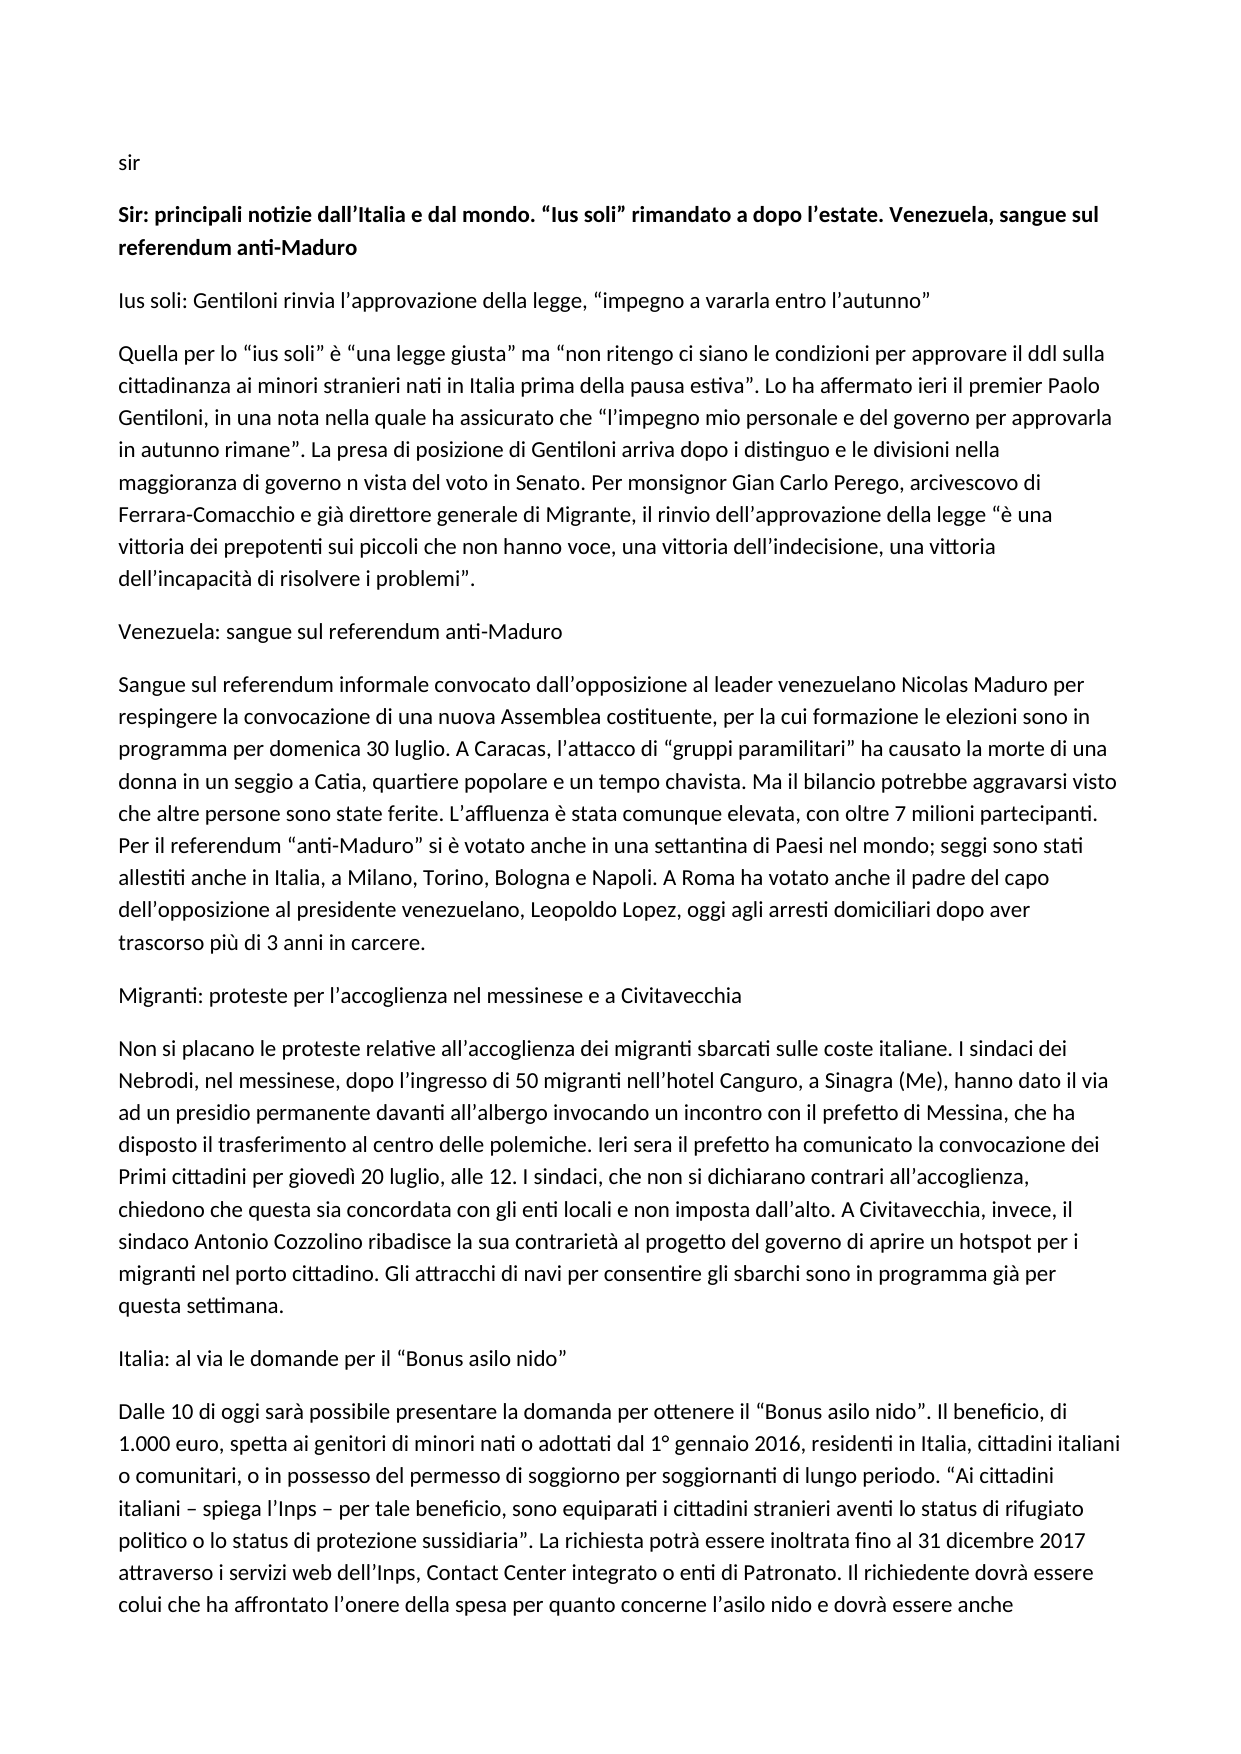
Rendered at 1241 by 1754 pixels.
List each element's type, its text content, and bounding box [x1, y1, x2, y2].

text Quella per lo “ius soli” è “una legge giusta” ma “non ritengo ci siano le condizioni per approvare il ddl sulla cittadinanza ai minori stranieri nati in Italia prima della pausa estiva”. Lo ha affermato ieri il premier Paolo Gentiloni, in una nota nella quale ha assicurato che “l’impegno mio personale e del governo per approvarla in autunno rimane”. La presa di posizione di Gentiloni arriva dopo i distinguo e le divisioni nella maggioranza di governo n vista del voto in Senato. Per monsignor Gian Carlo Perego, arcivescovo di Ferrara-Comacchio e già direttore generale di Migrante, il rinvio dell’approvazione della legge “è una vittoria dei prepotenti sui piccoli che non hanno voce, una vittoria dell’indecisione, una vittoria dell’incapacità di risolvere i problemi”. [118, 339, 1122, 592]
text Ius soli: Gentiloni rinvia l’approvazione della legge, “impegno a vararla entro l’autunno” [118, 286, 1122, 314]
text sir [118, 148, 1122, 176]
text Non si placano le proteste relative all’accoglienza dei migranti sbarcati sulle coste italiane. I sindaci dei Nebrodi, nel messinese, dopo l’ingresso di 50 migranti nell’hotel Canguro, a Sinagra (Me), hanno dato il via ad un presidio permanente davanti all’albergo invocando un incontro con il prefetto di Messina, che ha disposto il trasferimento al centro delle polemiche. Ieri sera il prefetto ha comunicato la convocazione dei Primi cittadini per giovedì 20 luglio, alle 12. I sindaci, che non si dichiarano contrari all’accoglienza, chiedono che questa sia concordata con gli enti locali e non imposta dall’alto. A Civitavecchia, invece, il sindaco Antonio Cozzolino ribadisce la sua contrarietà al progetto del governo di aprire un hotspot per i migranti nel porto cittadino. Gli attracchi di navi per consentire gli sbarchi sono in programma già per questa settimana. [118, 1034, 1122, 1319]
text Venezuela: sangue sul referendum anti-Maduro [118, 617, 1122, 645]
text Sir: principali notizie dall’Italia e dal mondo. “Ius soli” rimandato a dopo l’estate. Venezuela, sangue sul referendum anti-Maduro [118, 201, 1122, 261]
text Migranti: proteste per l’accoglienza nel messinese e a Civitavecchia [118, 981, 1122, 1009]
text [118, 1397, 1122, 1618]
text Italia: al via le domande per il “Bonus asilo nido” [118, 1344, 1122, 1372]
text Sangue sul referendum informale convocato dall’opposizione al leader venezuelano Nicolas Maduro per respingere la convocazione di una nuova Assemblea costituente, per la cui formazione le elezioni sono in programma per domenica 30 luglio. A Caracas, l’attacco di “gruppi paramilitari” ha causato la morte di una donna in un seggio a Catia, quartiere popolare e un tempo chavista. Ma il bilancio potrebbe aggravarsi visto che altre persone sono state ferite. L’affluenza è stata comunque elevata, con oltre 7 milioni partecipanti. Per il referendum “anti-Maduro” si è votato anche in una settantina di Paesi nel mondo; seggi sono stati allestiti anche in Italia, a Milano, Torino, Bologna e Napoli. A Roma ha votato anche il padre del capo dell’opposizione al presidente venezuelano, Leopoldo Lopez, oggi agli arresti domiciliari dopo aver trascorso più di 3 anni in carcere. [118, 670, 1122, 956]
